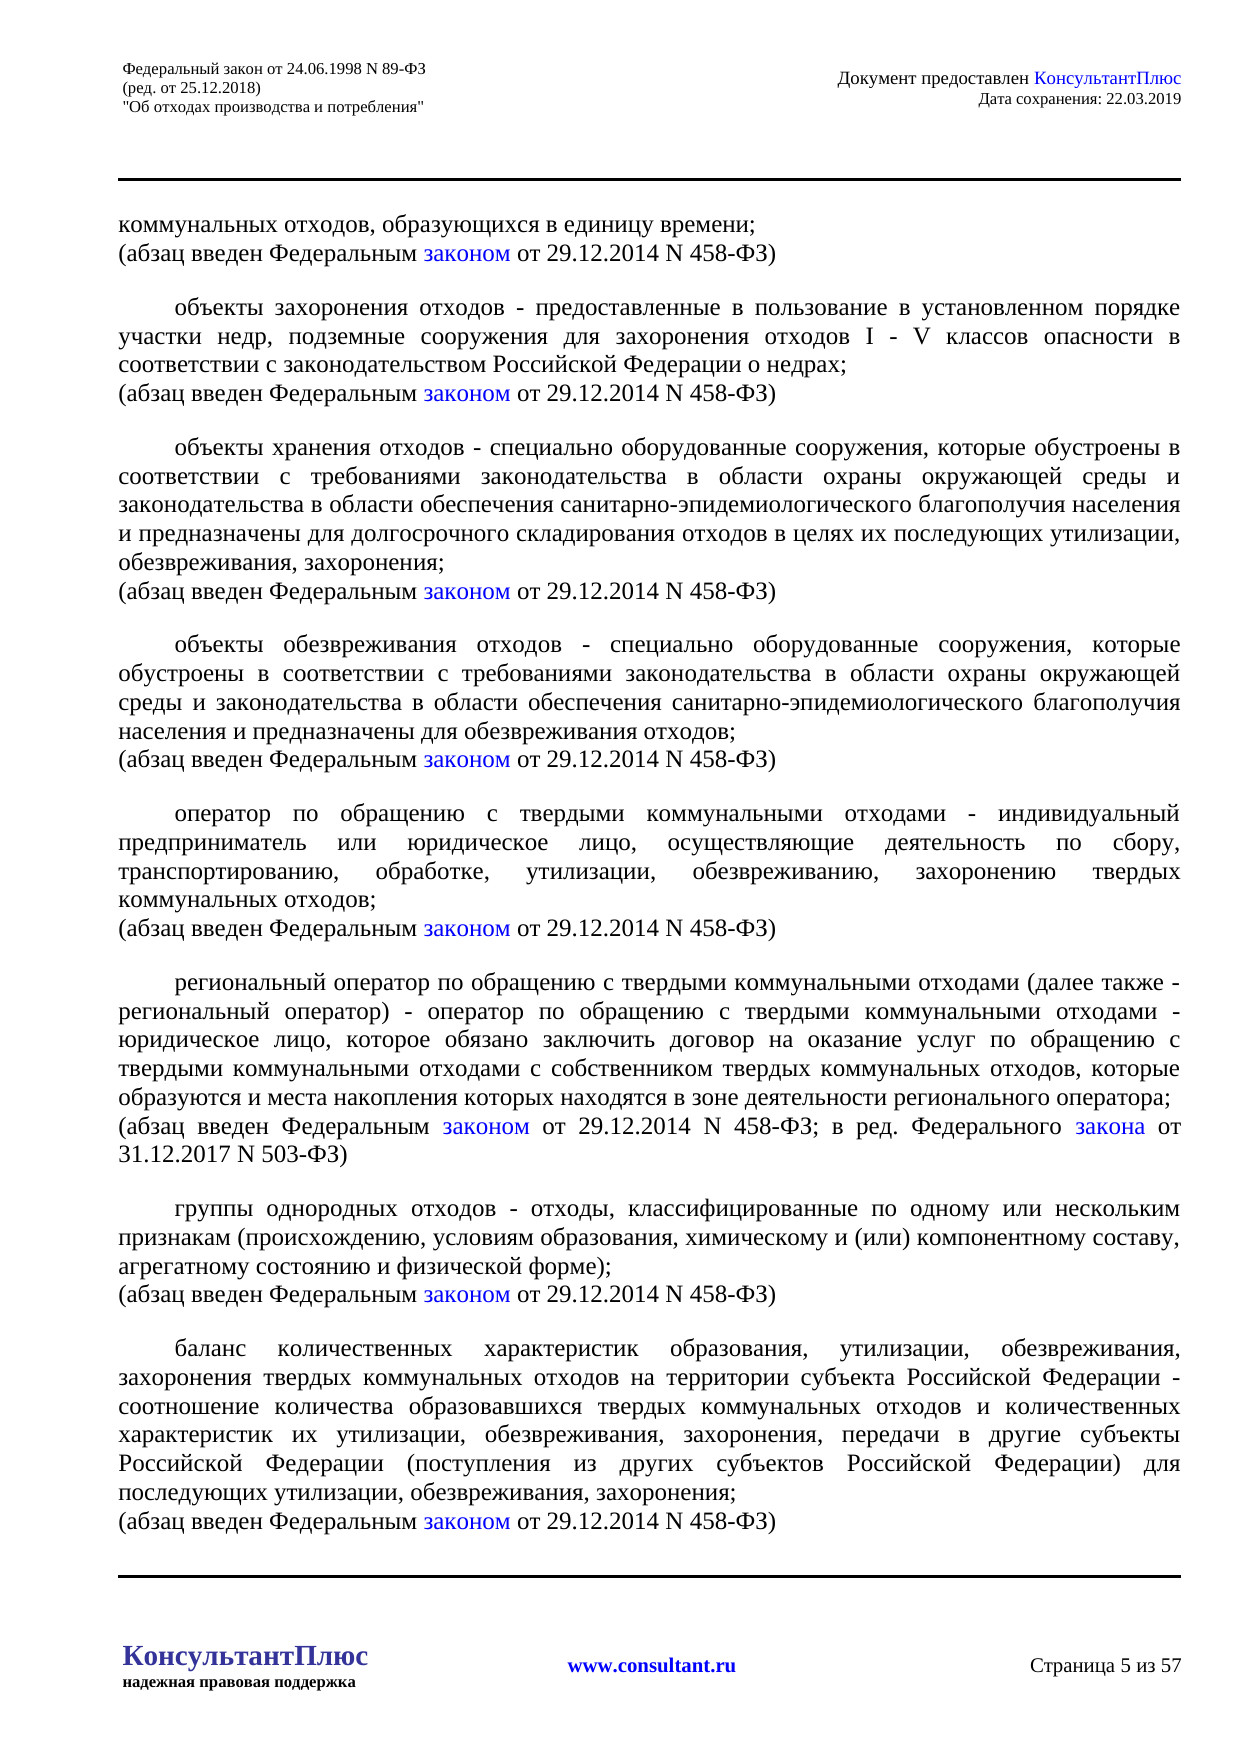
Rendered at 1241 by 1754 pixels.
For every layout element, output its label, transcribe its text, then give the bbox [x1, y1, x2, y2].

text оператор по обращению с твердыми коммунальными отходами - индивидуальный предприниматель или юридическое лицо, осуществляющие деятельность по сбору, транспортированию, обработке, утилизации, обезвреживанию, захоронению твердых коммунальных отходов; [118, 798, 1181, 913]
text баланс количественных характеристик образования, утилизации, обезвреживания, захоронения твердых коммунальных отходов на территории субъекта Российской Федерации - соотношение количества образовавшихся твердых коммунальных отходов и количественных характеристик их утилизации, обезвреживания, захоронения, передачи в другие субъекты Российской Федерации (поступления из других субъектов Российской Федерации) для последующих утилизации, обезвреживания, захоронения; [118, 1333, 1181, 1506]
text (абзац введен Федеральным законом от 29.12.2014 N 458-ФЗ) [118, 1279, 1181, 1308]
text (абзац введен Федеральным законом от 29.12.2014 N 458-ФЗ) [118, 913, 1181, 942]
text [118, 238, 1181, 267]
text объекты захоронения отходов - предоставленные в пользование в установленном порядке участки недр, подземные сооружения для захоронения отходов I - V классов опасности в соответствии с законодательством Российской Федерации о недрах; [118, 292, 1181, 378]
text региональный оператор по обращению с твердыми коммунальными отходами (далее также - региональный оператор) - оператор по обращению с твердыми коммунальными отходами - юридическое лицо, которое обязано заключить договор на оказание услуг по обращению с твердыми коммунальными отходами с собственником твердых коммунальных отходов, которые образуются и места накопления которых находятся в зоне деятельности регионального оператора; [118, 967, 1181, 1111]
text группы однородных отходов - отходы, классифицированные по одному или нескольким признакам (происхождению, условиям образования, химическому и (или) компонентному составу, агрегатному состоянию и физической форме); [118, 1193, 1181, 1279]
text (абзац введен Федеральным законом от 29.12.2014 N 458-ФЗ) [118, 744, 1181, 773]
text (абзац введен Федеральным законом от 29.12.2014 N 458-ФЗ; в ред. Федерального закона от 31.12.2017 N 503-ФЗ) [118, 1111, 1181, 1168]
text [118, 209, 1181, 238]
text (абзац введен Федеральным законом от 29.12.2014 N 458-ФЗ) [118, 1506, 1181, 1534]
text объекты обезвреживания отходов - специально оборудованные сооружения, которые обустроены в соответствии с требованиями законодательства в области охраны окружающей среды и законодательства в области обеспечения санитарно-эпидемиологического благополучия населения и предназначены для обезвреживания отходов; [118, 629, 1181, 744]
text (абзац введен Федеральным законом от 29.12.2014 N 458-ФЗ) [118, 378, 1181, 407]
text (абзац введен Федеральным законом от 29.12.2014 N 458-ФЗ) [118, 576, 1181, 604]
text объекты хранения отходов - специально оборудованные сооружения, которые обустроены в соответствии с требованиями законодательства в области охраны окружающей среды и законодательства в области обеспечения санитарно-эпидемиологического благополучия населения и предназначены для долгосрочного складирования отходов в целях их последующих утилизации, обезвреживания, захоронения; [118, 432, 1181, 576]
